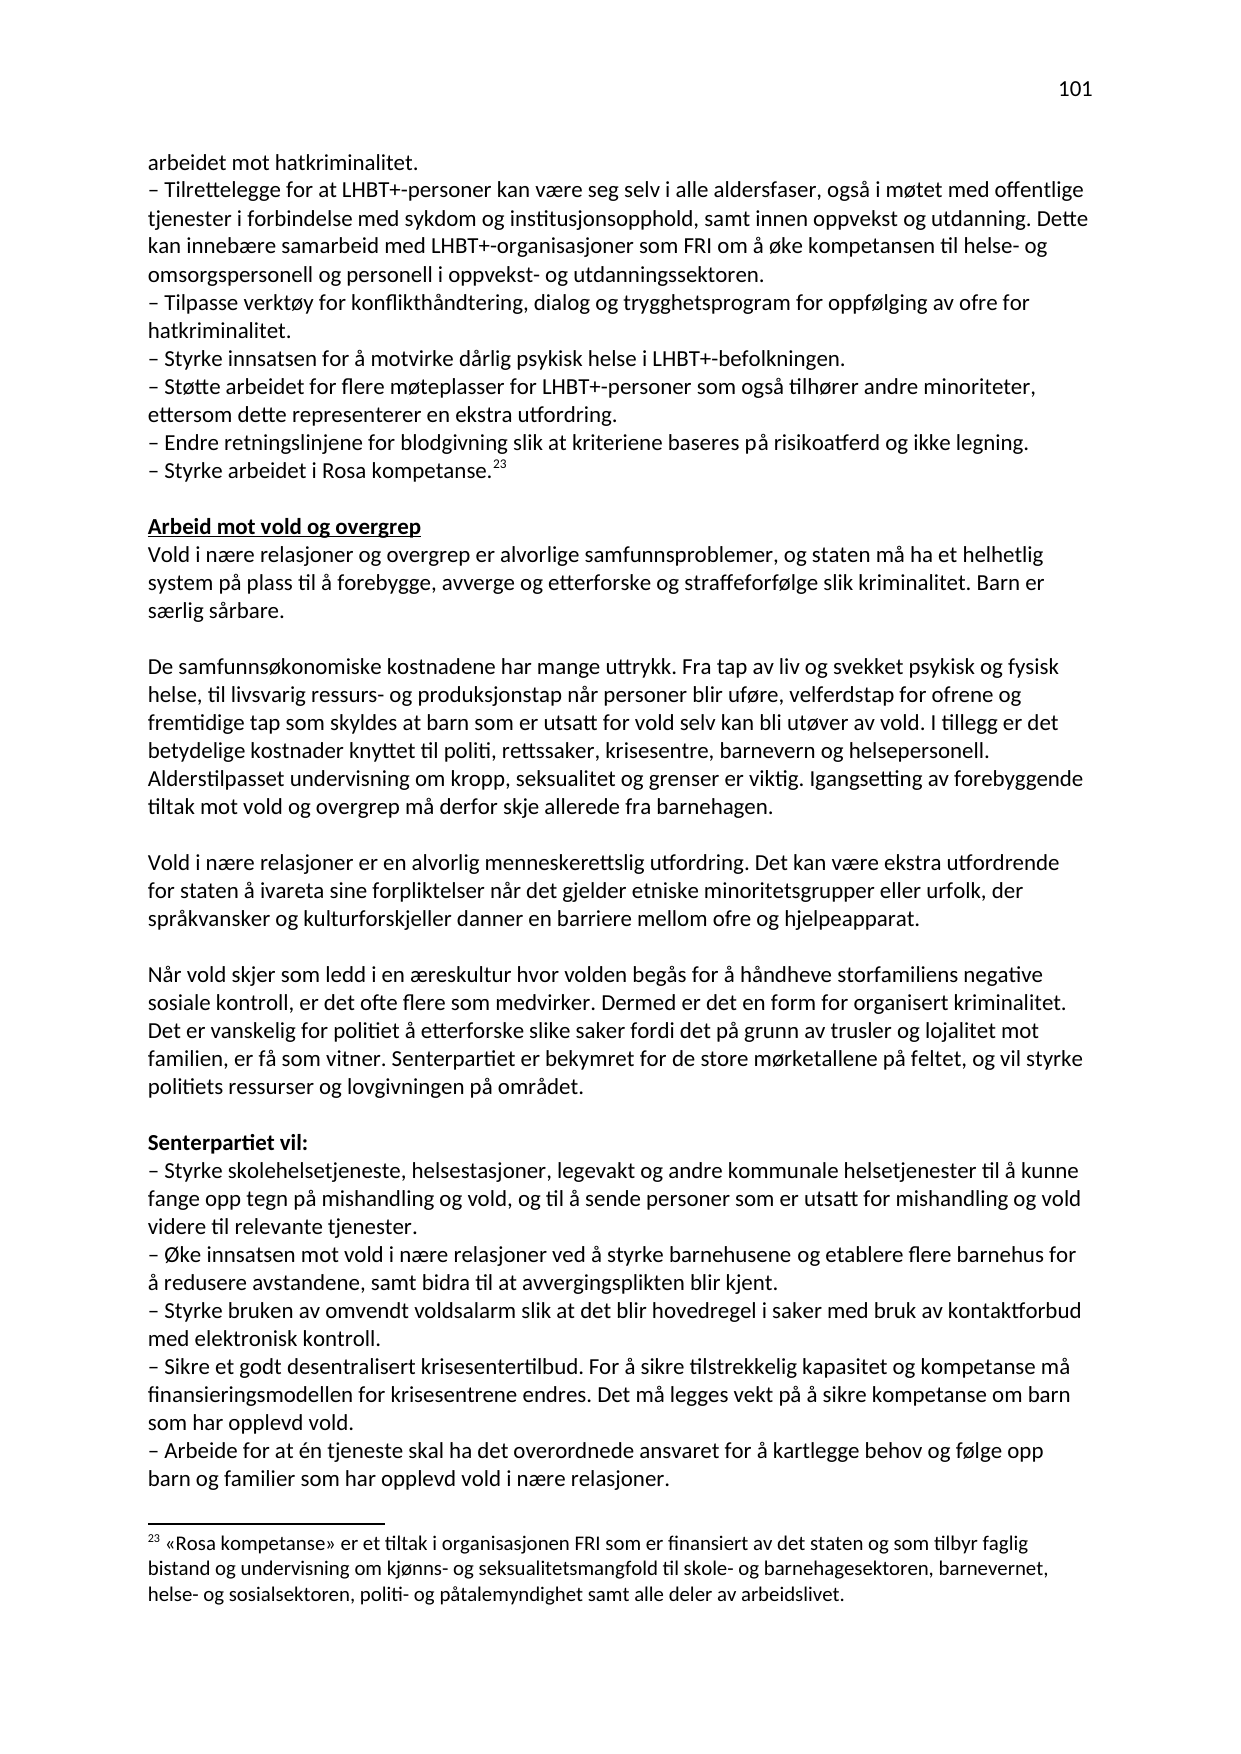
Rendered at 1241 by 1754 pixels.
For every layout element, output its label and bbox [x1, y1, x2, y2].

text [148, 148, 1093, 1493]
